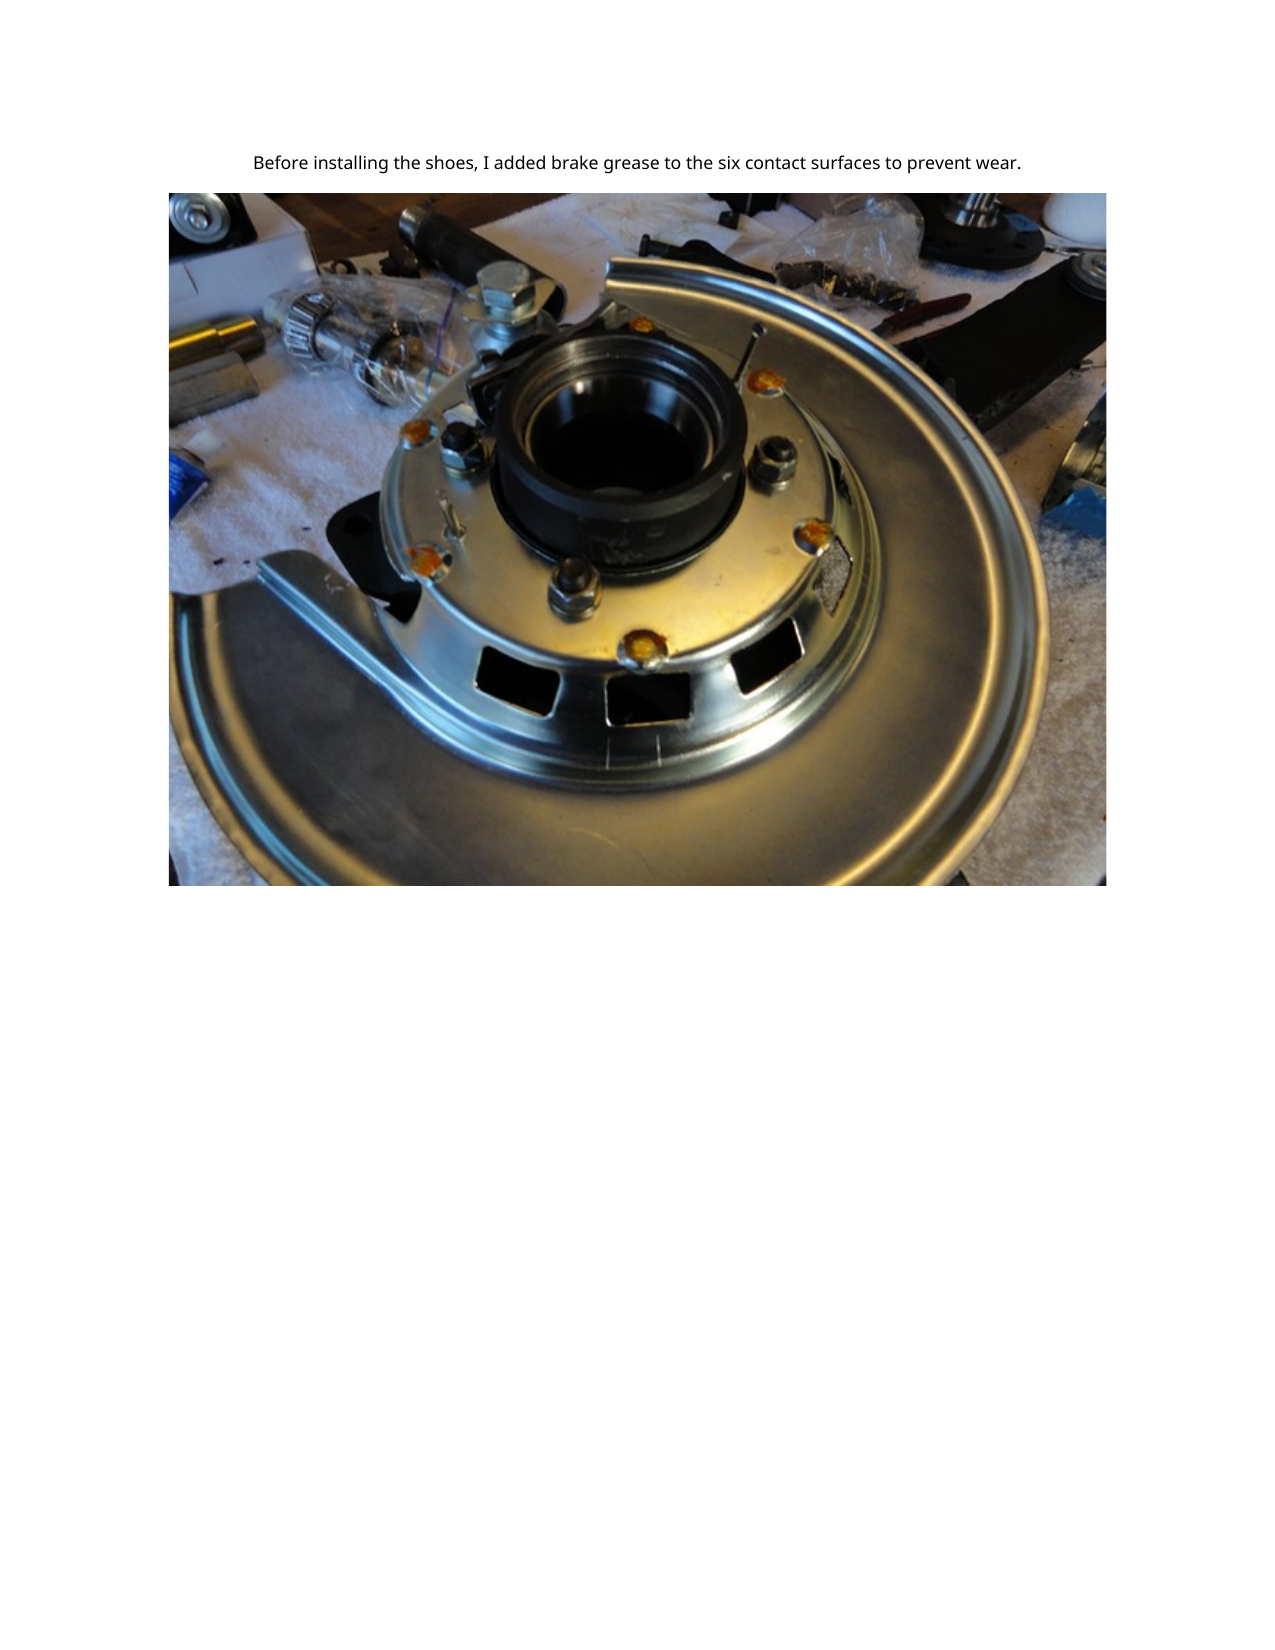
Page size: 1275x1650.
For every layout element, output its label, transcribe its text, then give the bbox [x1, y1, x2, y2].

picture [168, 193, 1107, 886]
text Before installing the shoes, I added brake grease to the six contact surfaces to prevent wear. [150, 150, 1125, 175]
